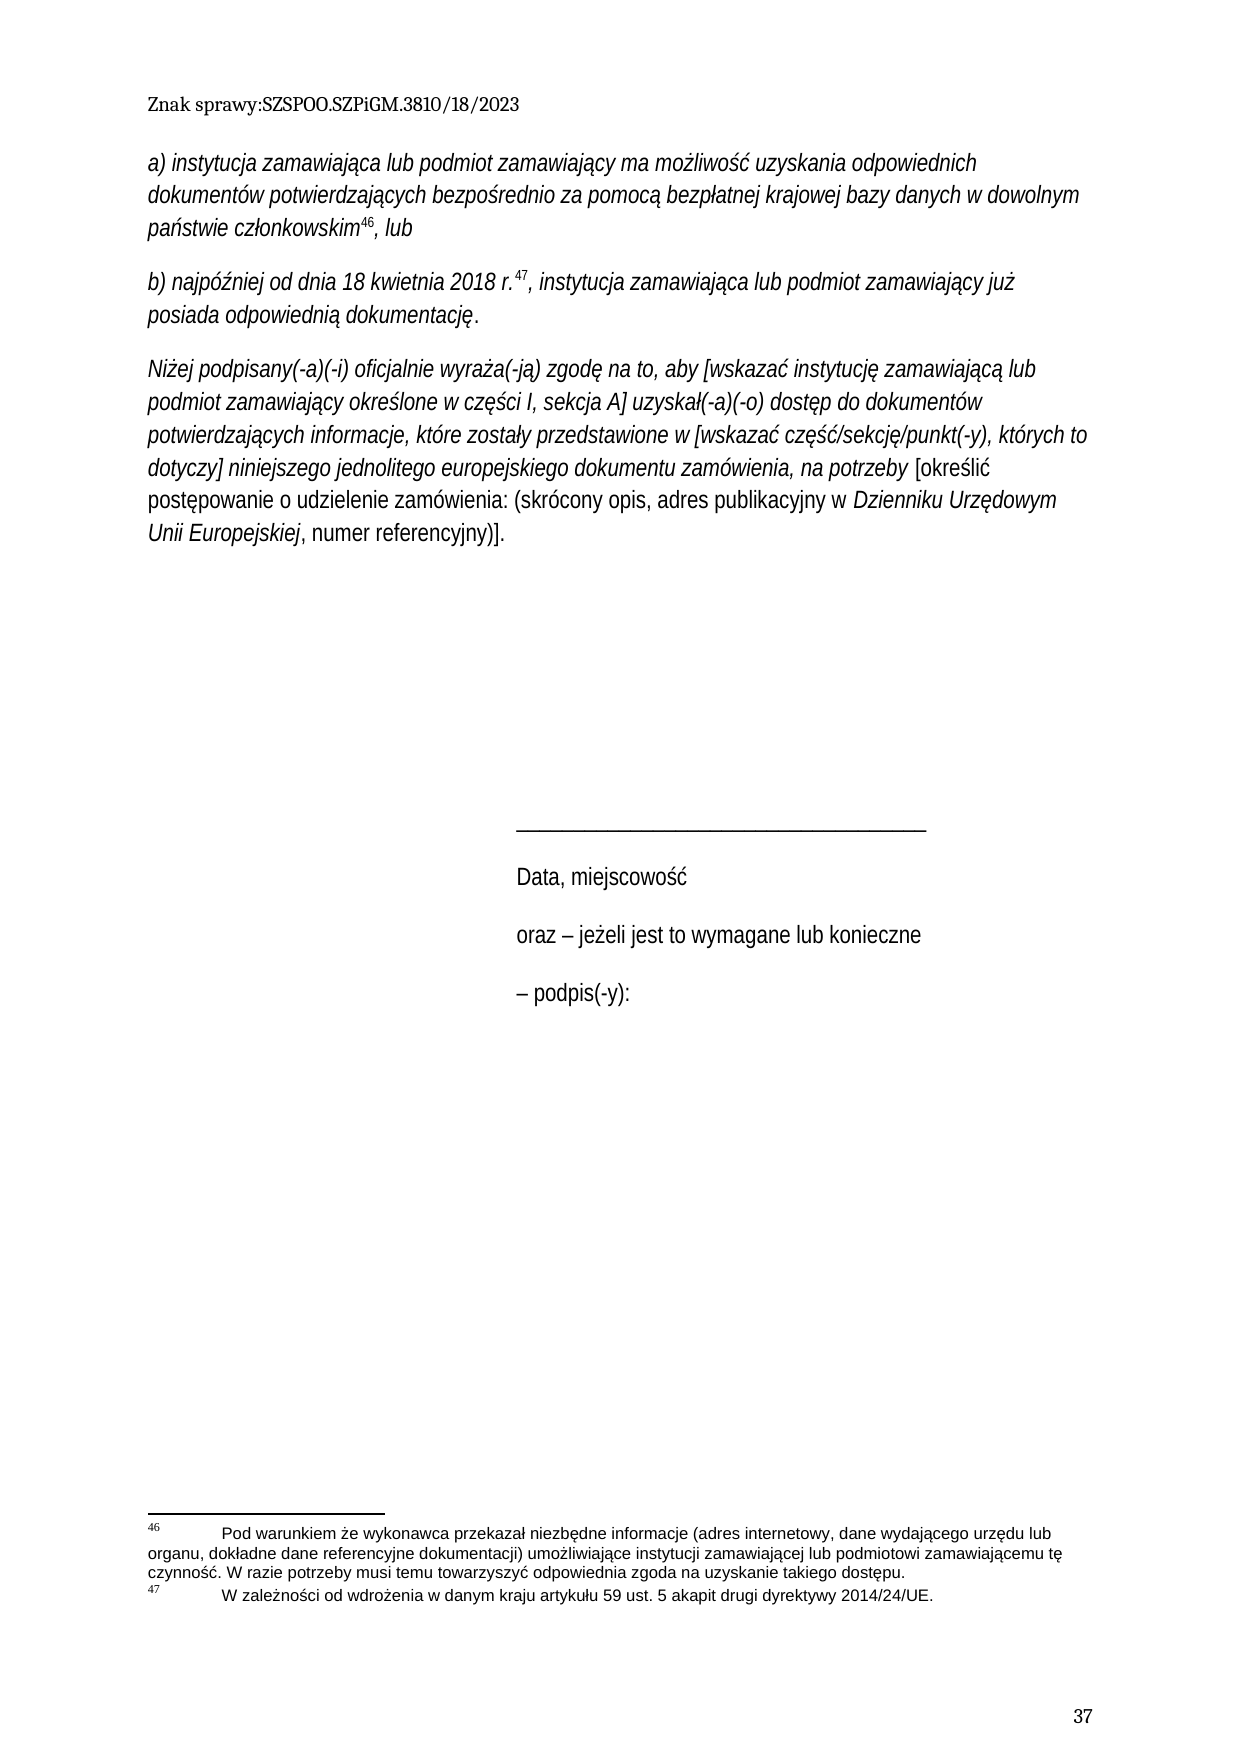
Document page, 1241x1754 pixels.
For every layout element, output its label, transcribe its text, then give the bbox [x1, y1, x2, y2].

text Niżej podpisany(-a)(-i) oficjalnie wyraża(-ją) zgodę na to, aby [wskazać instytucję zamawiającą lub podmiot zamawiający określone w części I, sekcja A] uzyskał(-a)(-o) dostęp do dokumentów potwierdzających informacje, które zostały przedstawione w [wskazać część/sekcję/punkt(-y), których to dotyczy] niniejszego jednolitego europejskiego dokumentu zamówienia, na potrzeby [określić postępowanie o udzielenie zamówienia: (skrócony opis, adres publikacyjny w Dzienniku Urzędowym Unii Europejskiej, numer referencyjny)]. [148, 354, 1093, 547]
text oraz – jeżeli jest to wymagane lub konieczne [443, 920, 1093, 948]
text a) instytucja zamawiająca lub podmiot zamawiający ma możliwość uzyskania odpowiednich dokumentów potwierdzających bezpośrednio za pomocą bezpłatnej krajowej bazy danych w dowolnym państwie członkowskim, lub [148, 148, 1093, 242]
text b) najpóźniej od dnia 18 kwietnia 2018 r., instytucja zamawiająca lub podmiot zamawiający już posiada odpowiednią dokumentację. [148, 267, 1093, 329]
text – podpis(-y): [443, 978, 1093, 1006]
text Data, miejscowość [443, 862, 1093, 891]
text ____________________________________ [443, 804, 1093, 833]
